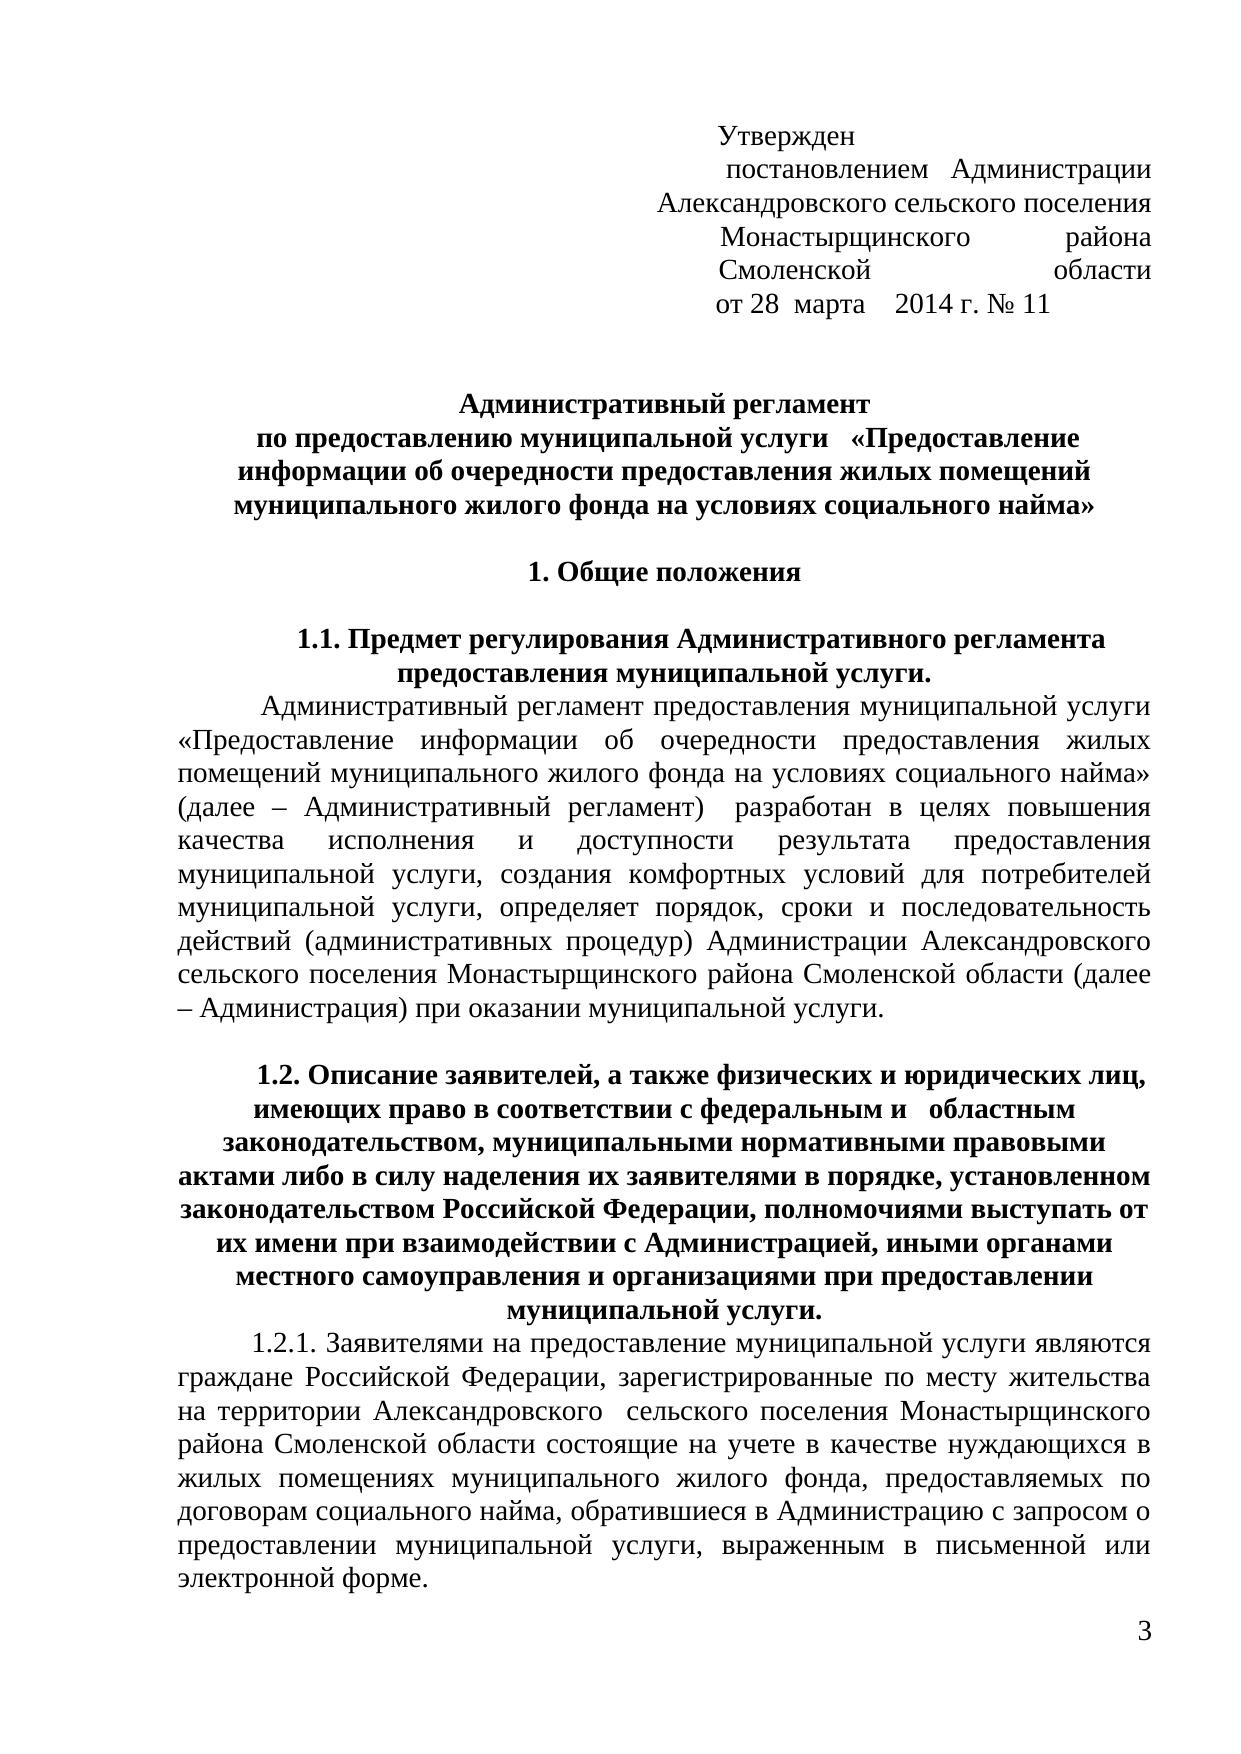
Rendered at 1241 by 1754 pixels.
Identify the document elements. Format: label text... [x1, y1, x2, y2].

text Административный регламент [177, 386, 1152, 420]
text Александровского сельского поселения [177, 185, 1152, 219]
text от 28 марта 2014 г. № 11 [177, 286, 1152, 319]
text по предоставлению муниципальной услуги «Предоставление информации об очередности предоставления жилых помещений муниципального жилого фонда на условиях социального найма» [177, 420, 1152, 521]
text Утвержден [177, 118, 1152, 152]
text постановлением Администрации [177, 152, 1152, 185]
text Смоленской области [177, 252, 1152, 286]
text 1.2.1. Заявителями на предоставление муниципальной услуги являются граждане Российской Федерации, зарегистрированные по месту жительства на территории Александровского сельского поселения Монастырщинского района Смоленской области состоящие на учете в качестве нуждающихся в жилых помещениях муниципального жилого фонда, предоставляемых по договорам социального найма, обратившиеся в Администрацию с запросом о предоставлении муниципальной услуги, выраженным в письменной или электронной форме. [177, 1326, 1152, 1594]
text 1. Общие положения [177, 554, 1152, 588]
text Административный регламент предоставления муниципальной услуги «Предоставление информации об очередности предоставления жилых помещений муниципального жилого фонда на условиях социального найма» (далее – Административный регламент) разработан в целях повышения качества исполнения и доступности результата предоставления муниципальной услуги, создания комфортных условий для потребителей муниципальной услуги, определяет порядок, сроки и последовательность действий (административных процедур) Администрации Александровского сельского поселения Монастырщинского района Смоленской области (далее – Администрация) при оказании муниципальной услуги. [177, 688, 1152, 1024]
text 1.1. Предмет регулирования Административного регламента предоставления муниципальной услуги. [177, 621, 1152, 688]
text 1.2. Описание заявителей, а также физических и юридических лиц, имеющих право в соответствии с федеральным и областным законодательством, муниципальными нормативными правовыми актами либо в силу наделения их заявителями в порядке, установленном законодательством Российской Федерации, полномочиями выступать от их имени при взаимодействии с Администрацией, иными органами местного самоуправления и организациями при предоставлении муниципальной услуги. [177, 1057, 1152, 1326]
text Монастырщинского района [177, 219, 1152, 252]
